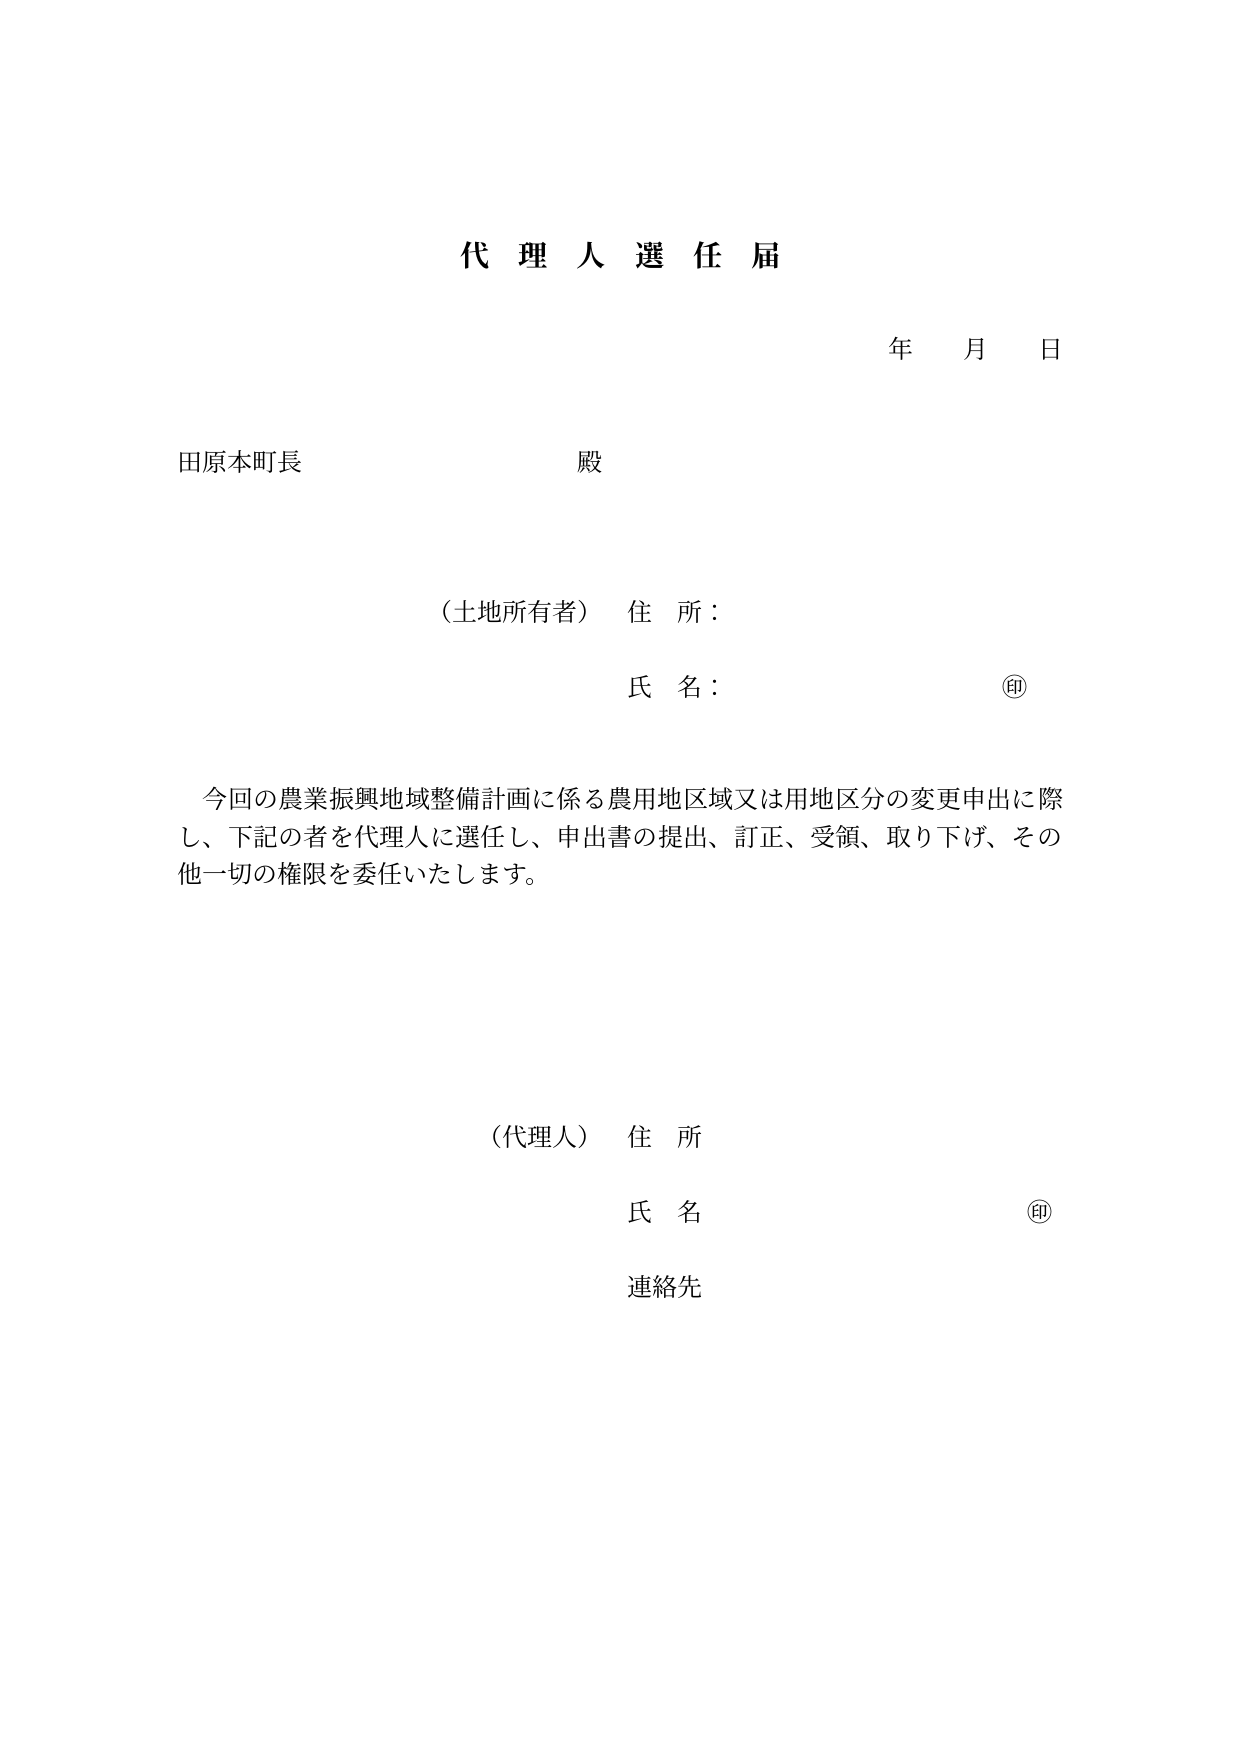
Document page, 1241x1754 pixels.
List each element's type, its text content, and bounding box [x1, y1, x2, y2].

text （土地所有者） 住 所： [177, 592, 963, 629]
text 氏 名： ㊞ [177, 667, 1063, 704]
text 田原本町長 殿 [177, 442, 976, 479]
text 今回の農業振興地域整備計画に係る農用地区域又は用地区分の変更申出に際し、下記の者を代理人に選任し、申出書の提出、訂正、受領、取り下げ、その他一切の権限を委任いたします。 [177, 779, 1063, 892]
text 代 理 人 選 任 届 [177, 217, 1063, 292]
text 氏 名 ㊞ [177, 1192, 1063, 1229]
text 連絡先 [177, 1267, 1063, 1304]
text （代理人） 住 所 [177, 1117, 1063, 1154]
text 年 月 日 [177, 329, 1063, 367]
